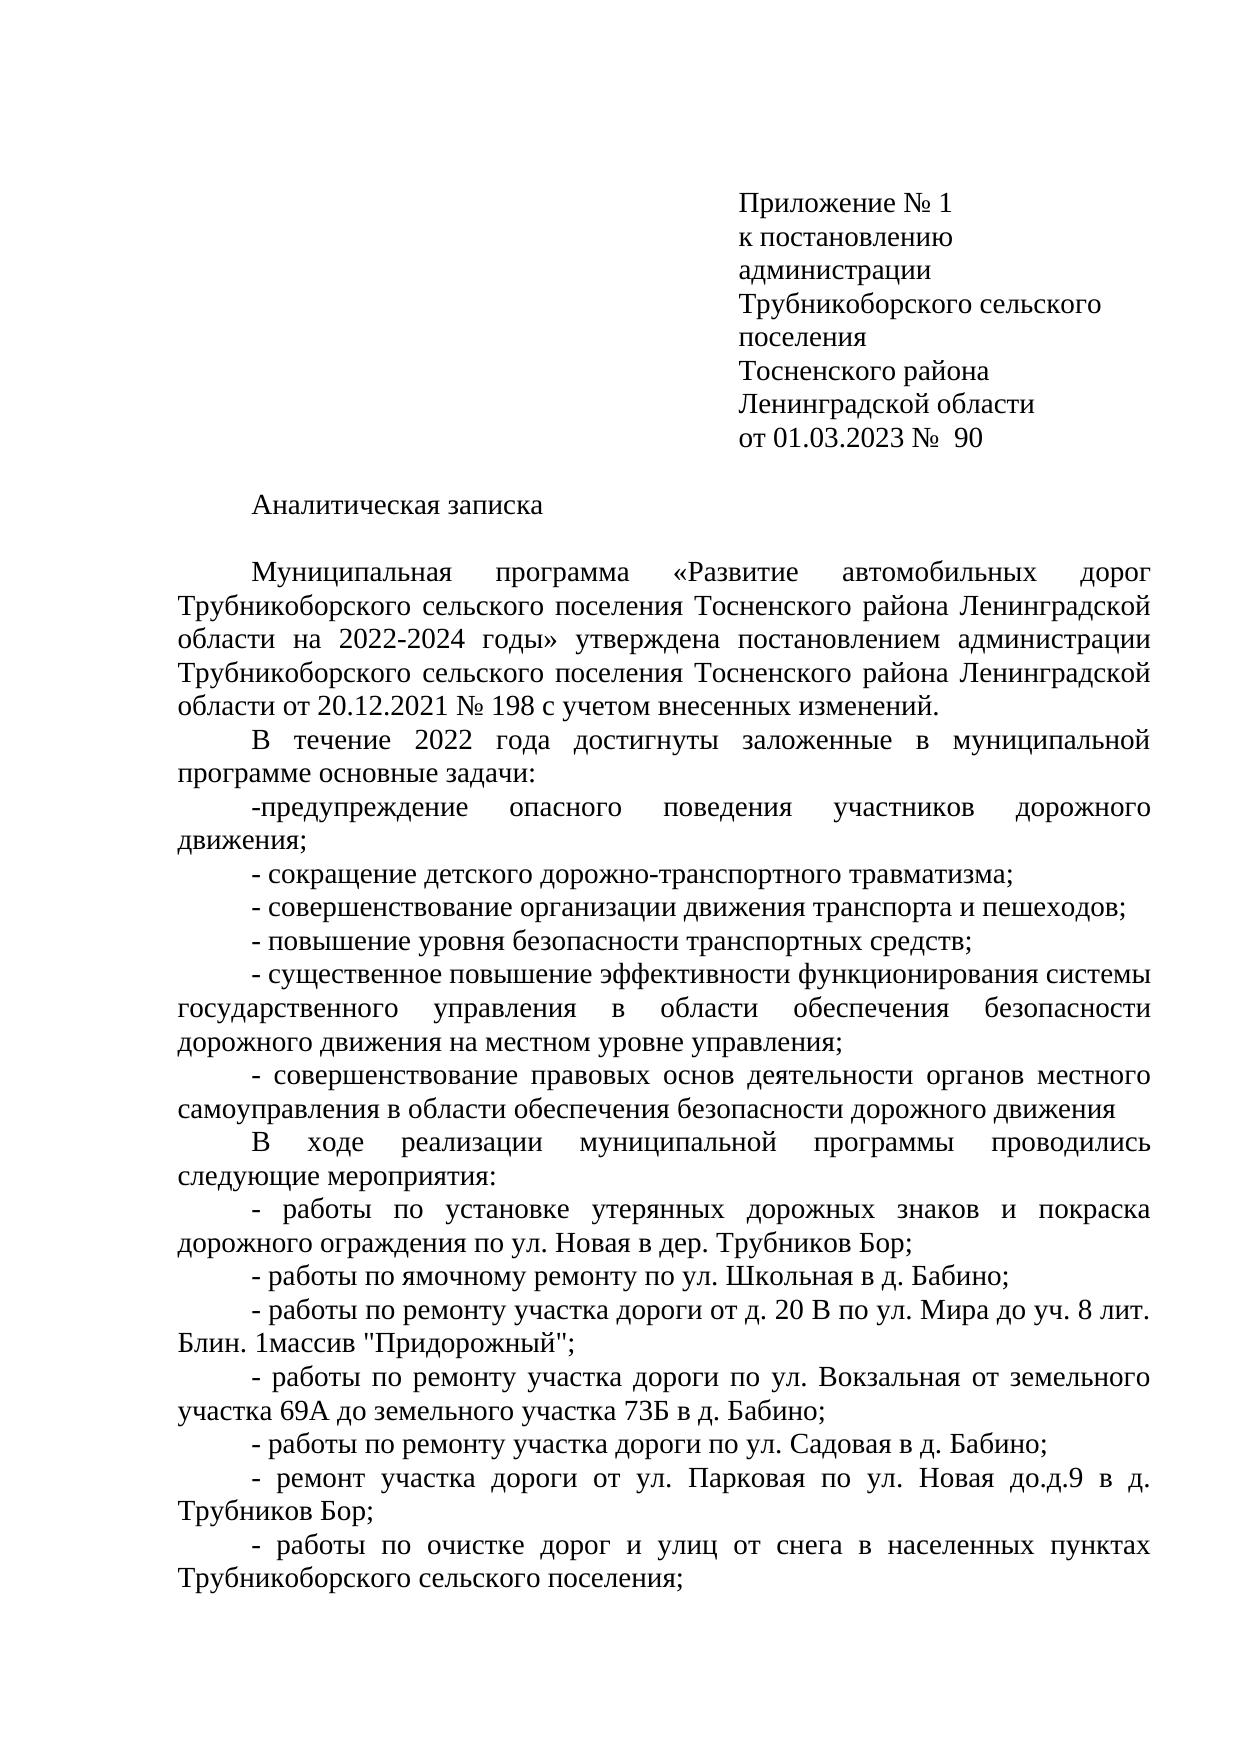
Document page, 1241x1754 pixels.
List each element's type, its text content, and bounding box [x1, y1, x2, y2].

text Муниципальная программа «Развитие автомобильных дорог Трубникоборского сельского поселения Тосненского района Ленинградской области на 2022-2024 годы» утверждена постановлением администрации Трубникоборского сельского поселения Тосненского района Ленинградской области от 20.12.2021 № 198 с учетом внесенных изменений. [177, 554, 1152, 722]
text - работы по ремонту участка дороги по ул. Вокзальная от земельного участка 69А до земельного участка 73Б в д. Бабино; [177, 1359, 1152, 1426]
text - работы по установке утерянных дорожных знаков и покраска дорожного ограждения по ул. Новая в дер. Трубников Бор; [177, 1191, 1152, 1258]
text Ленинградской области [738, 386, 1152, 420]
text Тосненского района [738, 353, 1152, 386]
text -предупреждение опасного поведения участников дорожного движения; [177, 789, 1152, 856]
text - работы по ремонту участка дороги от д. 20 В по ул. Мира до уч. 8 лит. Блин. 1массив "Придорожный"; [177, 1292, 1152, 1359]
text Трубникоборского сельского поселения [738, 286, 1152, 353]
text - совершенствование организации движения транспорта и пешеходов; [177, 889, 1152, 923]
text Приложение № 1 [738, 185, 1152, 219]
text В течение 2022 года достигнуты заложенные в муниципальной программе основные задачи: [177, 722, 1152, 789]
text - ремонт участка дороги от ул. Парковая по ул. Новая до.д.9 в д. Трубников Бор; [177, 1460, 1152, 1527]
text В ходе реализации муниципальной программы проводились следующие мероприятия: [177, 1124, 1152, 1191]
text - работы по ремонту участка дороги по ул. Садовая в д. Бабино; [177, 1426, 1152, 1460]
text - повышение уровня безопасности транспортных средств; [177, 923, 1152, 957]
text - совершенствование правовых основ деятельности органов местного самоуправления в области обеспечения безопасности дорожного движения [177, 1057, 1152, 1124]
text к постановлению администрации [738, 219, 1152, 286]
text Аналитическая записка [177, 487, 1152, 521]
text - существенное повышение эффективности функционирования системы государственного управления в области обеспечения безопасности дорожного движения на местном уровне управления; [177, 957, 1152, 1057]
text - сокращение детского дорожно-транспортного травматизма; [177, 856, 1152, 889]
text от 01.03.2023 № 90 [738, 420, 1152, 453]
text - работы по очистке дорог и улиц от снега в населенных пунктах Трубникоборского сельского поселения; [177, 1527, 1152, 1594]
text - работы по ямочному ремонту по ул. Школьная в д. Бабино; [177, 1258, 1152, 1292]
